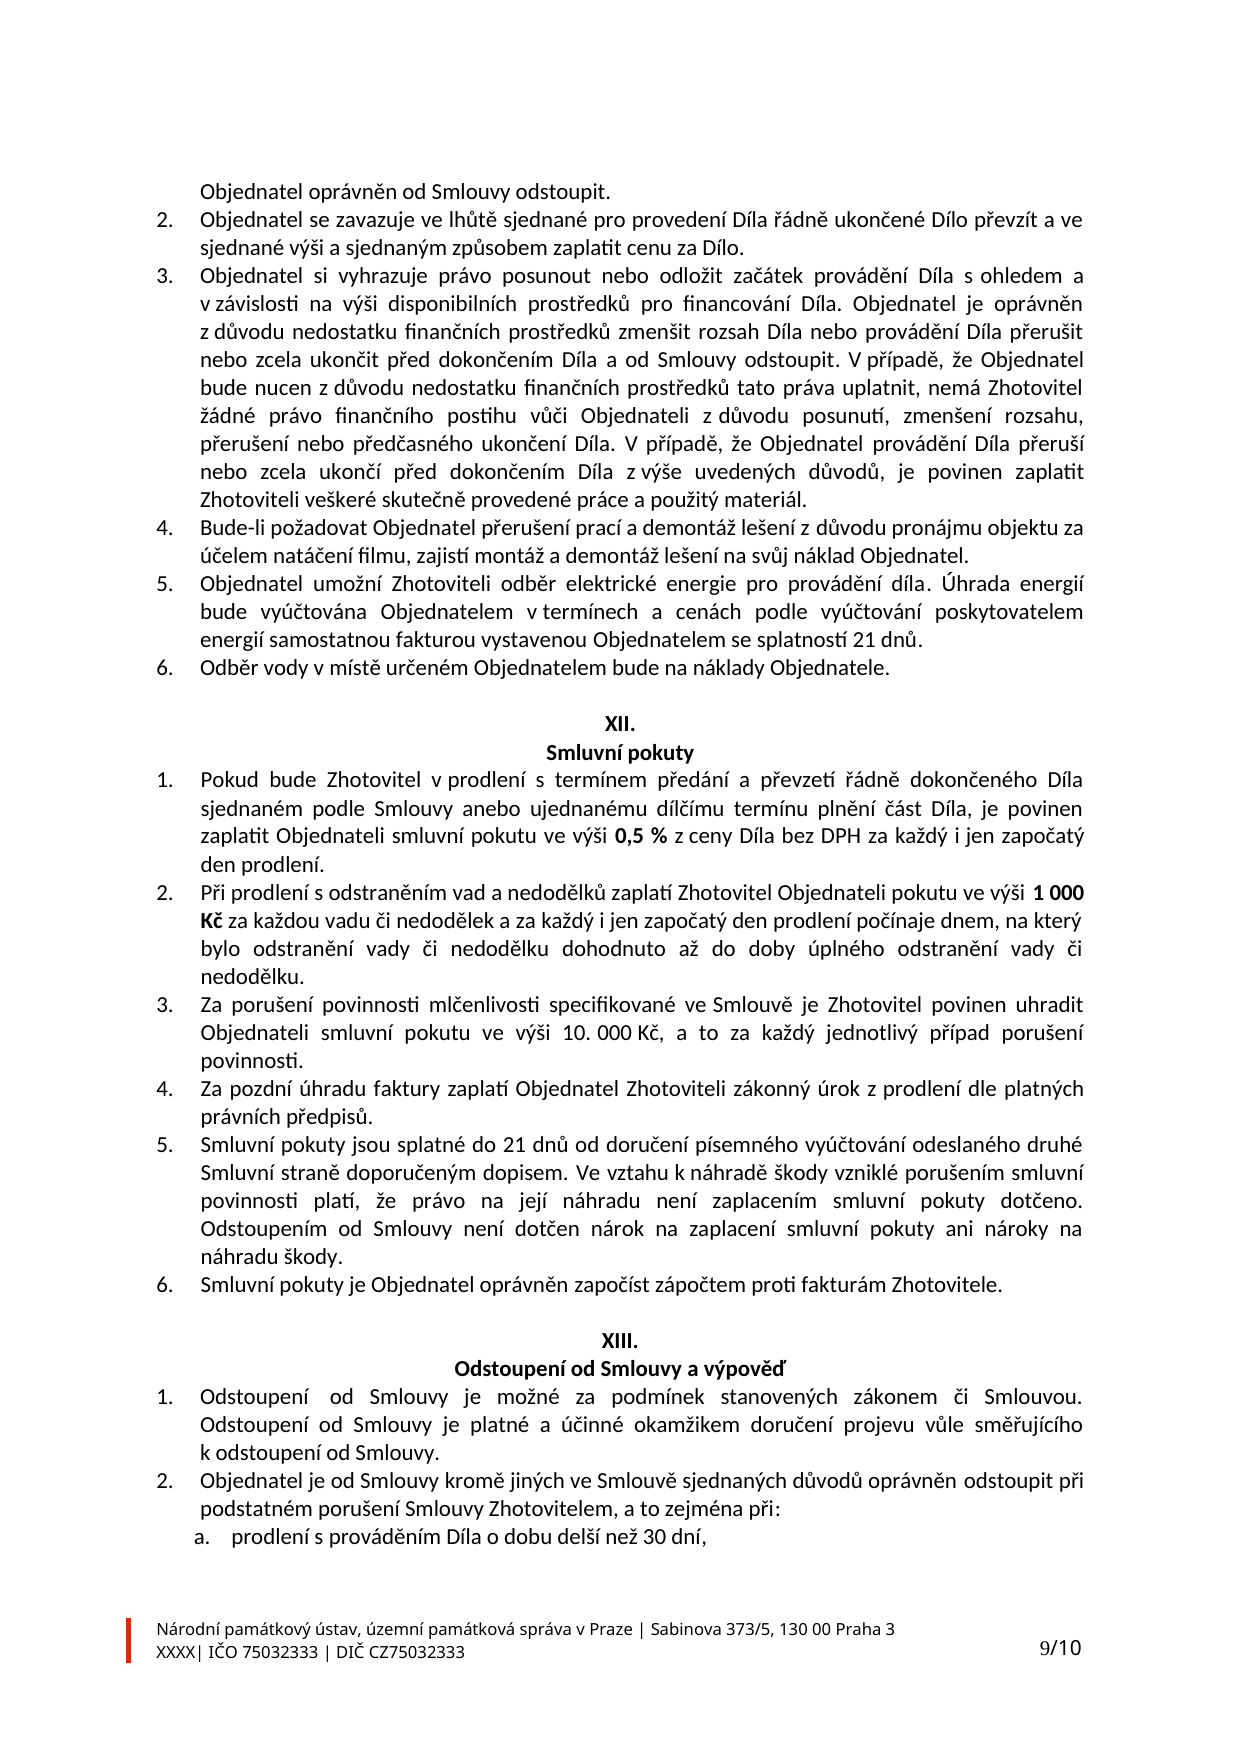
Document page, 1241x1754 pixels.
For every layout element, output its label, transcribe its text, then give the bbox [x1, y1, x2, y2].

text Odstoupení od Smlouvy a výpověď [156, 1354, 1084, 1382]
list Za porušení povinnosti mlčenlivosti specifikované ve Smlouvě je Zhotovitel povinen uhradit Objednateli smluvní pokutu ve výši 10. 000 Kč, a to za každý jednotlivý případ porušení povinnosti. [156, 990, 1084, 1074]
list Při prodlení s odstraněním vad a nedodělků zaplatí Zhotovitel Objednateli pokutu ve výši 1 000 Kč za každou vadu či nedodělek a za každý i jen započatý den prodlení počínaje dnem, na který bylo odstranění vady či nedodělku dohodnuto až do doby úplného odstranění vady či nedodělku. [156, 878, 1084, 990]
text XII. [156, 709, 1084, 738]
list Pokud bude Zhotovitel v prodlení s termínem předání a převzetí řádně dokončeného Díla sjednaném podle Smlouvy anebo ujednanému dílčímu termínu plnění část Díla, je povinen zaplatit Objednateli smluvní pokutu ve výši 0,5 % z ceny Díla bez DPH za každý i jen započatý den prodlení. [156, 766, 1084, 878]
list Smluvní pokuty jsou splatné do 21 dnů od doručení písemného vyúčtování odeslaného druhé Smluvní straně doporučeným dopisem. Ve vztahu k náhradě škody vzniklé porušením smluvní povinnosti platí, že právo na její náhradu není zaplacením smluvní pokuty dotčeno. Odstoupením od Smlouvy není dotčen nárok na zaplacení smluvní pokuty ani nároky na náhradu škody. [156, 1130, 1084, 1270]
list Objednatel si vyhrazuje právo posunout nebo odložit začátek provádění Díla s ohledem a v závislosti na výši disponibilních prostředků pro financování Díla. Objednatel je oprávněn z důvodu nedostatku finančních prostředků zmenšit rozsah Díla nebo provádění Díla přerušit nebo zcela ukončit před dokončením Díla a od Smlouvy odstoupit. V případě, že Objednatel bude nucen z důvodu nedostatku finančních prostředků tato práva uplatnit, nemá Zhotovitel žádné právo finančního postihu vůči Objednateli z důvodu posunutí, zmenšení rozsahu, přerušení nebo předčasného ukončení Díla. V případě, že Objednatel provádění Díla přeruší nebo zcela ukončí před dokončením Díla z výše uvedených důvodů, je povinen zaplatit Zhotoviteli veškeré skutečně provedené práce a použitý materiál. [156, 261, 1084, 513]
list Objednatel se zavazuje ve lhůtě sjednané pro provedení Díla řádně ukončené Dílo převzít a ve sjednané výši a sjednaným způsobem zaplatit cenu za Dílo. [156, 205, 1084, 261]
list Odběr vody v místě určeném Objednatelem bude na náklady Objednatele. [156, 653, 1084, 682]
list Odstoupení od Smlouvy je možné za podmínek stanovených zákonem či Smlouvou. Odstoupení od Smlouvy je platné a účinné okamžikem doručení projevu vůle směřujícího k odstoupení od Smlouvy. [156, 1382, 1084, 1466]
list prodlení s prováděním Díla o dobu delší než 30 dní, [193, 1522, 1084, 1550]
list Objednatel je od Smlouvy kromě jiných ve Smlouvě sjednaných důvodů oprávněn odstoupit při podstatném porušení Smlouvy Zhotovitelem, a to zejména při: [156, 1466, 1084, 1522]
text Smluvní pokuty [156, 738, 1084, 766]
text XIII. [156, 1326, 1084, 1354]
list Bude-li požadovat Objednatel přerušení prací a demontáž lešení z důvodu pronájmu objektu za účelem natáčení filmu, zajistí montáž a demontáž lešení na svůj náklad Objednatel. [156, 513, 1084, 569]
list Za pozdní úhradu faktury zaplatí Objednatel Zhotoviteli zákonný úrok z prodlení dle platných právních předpisů. [156, 1074, 1084, 1130]
list Smluvní pokuty je Objednatel oprávněn započíst zápočtem proti fakturám Zhotovitele. [156, 1270, 1084, 1298]
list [156, 177, 1084, 205]
list Objednatel umožní Zhotoviteli odběr elektrické energie pro provádění díla. Úhrada energií bude vyúčtována Objednatelem v termínech a cenách podle vyúčtování poskytovatelem energií samostatnou fakturou vystavenou Objednatelem se splatností 21 dnů. [156, 569, 1084, 653]
